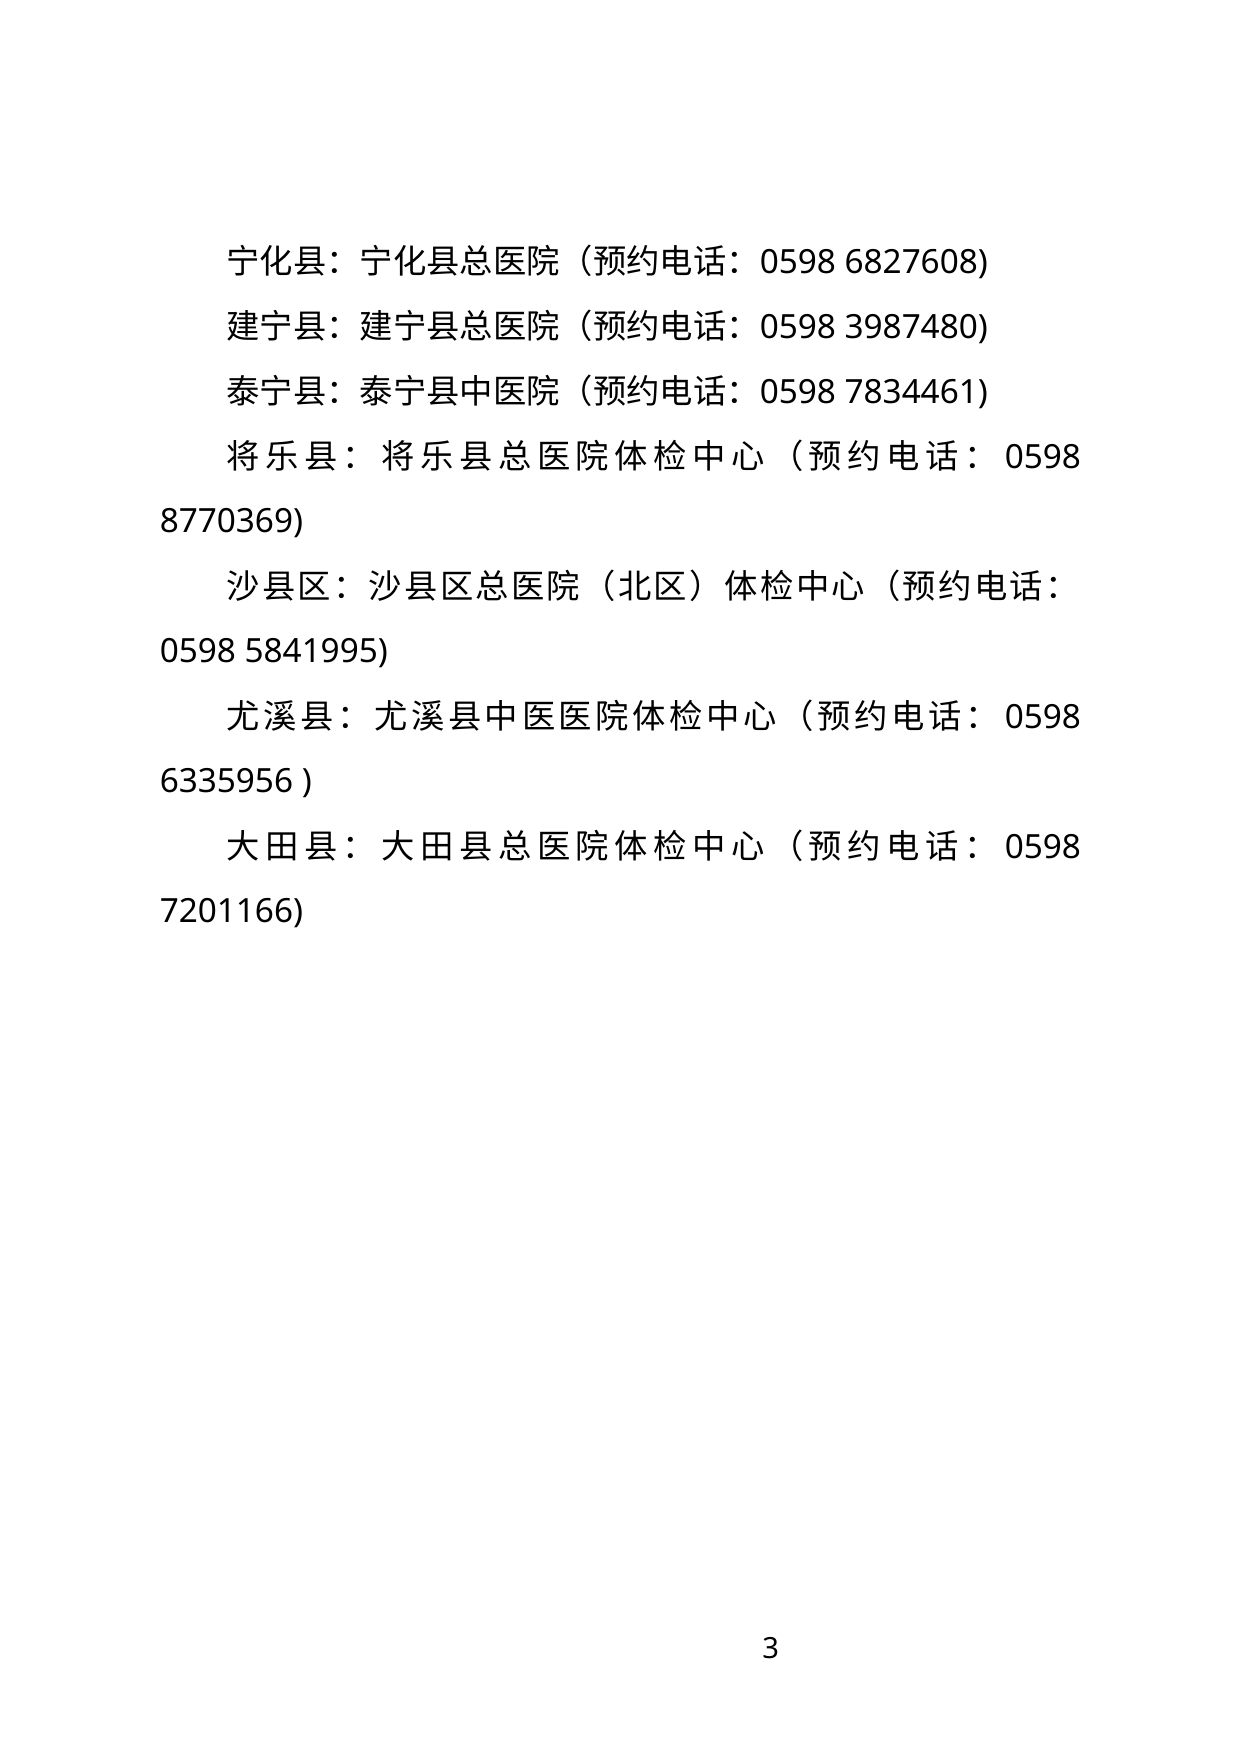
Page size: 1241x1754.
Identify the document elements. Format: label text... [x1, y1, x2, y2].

text 建宁县：建宁县总医院（预约电话：0598 3987480) [159, 292, 1081, 357]
text 将乐县：将乐县总医院体检中心（预约电话：0598 8770369) [159, 422, 1081, 552]
text 尤溪县：尤溪县中医医院体检中心（预约电话：0598 6335956 ) [159, 682, 1081, 812]
text 宁化县：宁化县总医院（预约电话：0598 6827608) [159, 227, 1081, 292]
text 大田县：大田县总医院体检中心（预约电话：0598 7201166) [159, 812, 1081, 942]
text 沙县区：沙县区总医院（北区）体检中心（预约电话：0598 5841995) [159, 552, 1081, 682]
text 泰宁县：泰宁县中医院（预约电话：0598 7834461) [159, 357, 1081, 422]
